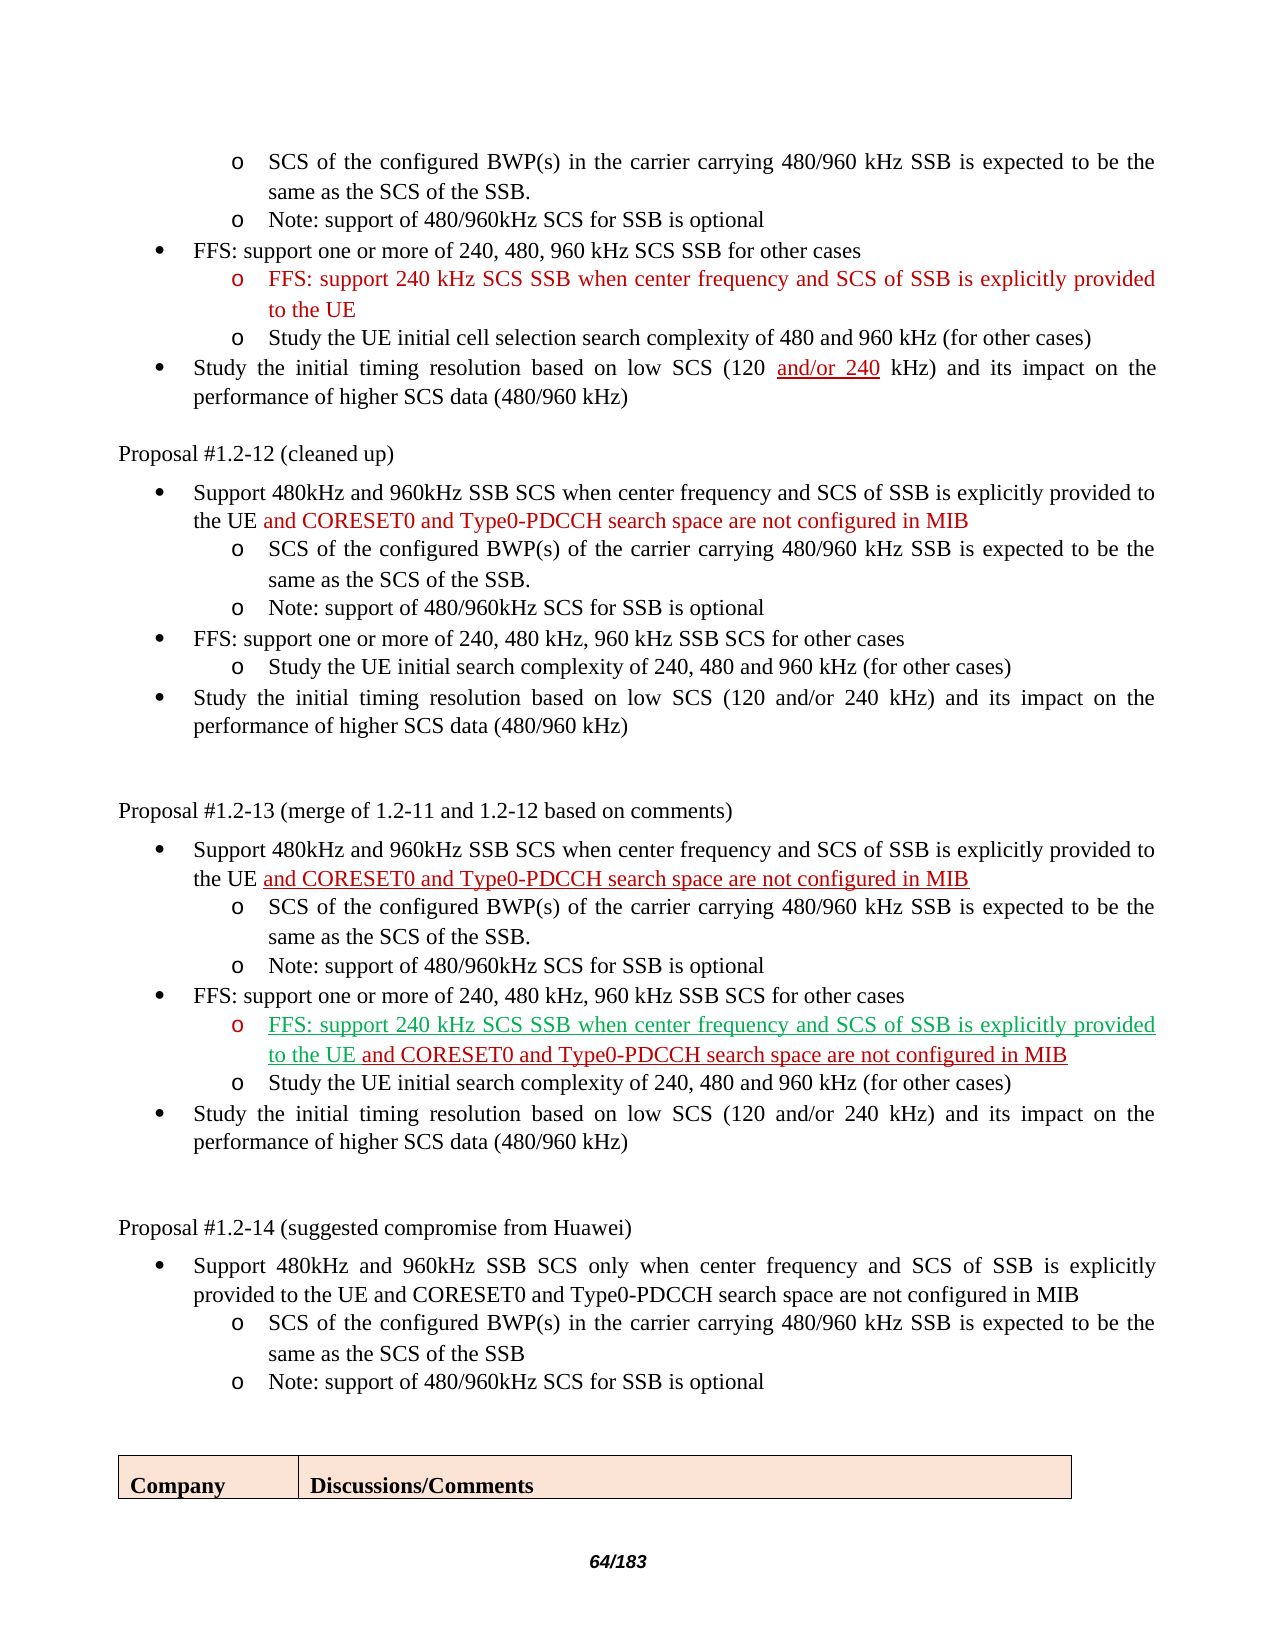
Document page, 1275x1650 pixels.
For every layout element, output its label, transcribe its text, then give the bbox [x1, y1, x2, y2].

list Study the UE initial search complexity of 240, 480 and 960 kHz (for other cases) [231, 1069, 1157, 1098]
list Support 480kHz and 960kHz SSB SCS only when center frequency and SCS of SSB is explicitly provided to the UE and CORESET0 and Type0-PDCCH search space are not configured in MIB [156, 1252, 1157, 1307]
list SCS of the configured BWP(s) of the carrier carrying 480/960 kHz SSB is expected to be the same as the SCS of the SSB. [231, 536, 1157, 592]
list Support 480kHz and 960kHz SSB SCS when center frequency and SCS of SSB is explicitly provided to the UE and CORESET0 and Type0-PDCCH search space are not configured in MIB [156, 479, 1157, 533]
list Note: support of 480/960kHz SCS for SSB is optional [231, 952, 1157, 980]
list Study the UE initial search complexity of 240, 480 and 960 kHz (for other cases) [231, 653, 1157, 681]
subtitle Proposal #1.2-14 (suggested compromise from Huawei) [118, 1213, 1157, 1240]
list Study the initial timing resolution based on low SCS (120 and/or 240 kHz) and its impact on the performance of higher SCS data (480/960 kHz) [156, 354, 1157, 409]
list FFS: support 240 kHz SCS SSB when center frequency and SCS of SSB is explicitly provided to the UE and CORESET0 and Type0-PDCCH search space are not configured in MIB [231, 1011, 1157, 1067]
list Study the initial timing resolution based on low SCS (120 and/or 240 kHz) and its impact on the performance of higher SCS data (480/960 kHz) [156, 1100, 1157, 1154]
subtitle Proposal #1.2-13 (merge of 1.2-11 and 1.2-12 based on comments) [118, 797, 1157, 824]
list Note: support of 480/960kHz SCS for SSB is optional [231, 594, 1157, 622]
table_header Company [119, 1456, 298, 1498]
list Note: support of 480/960kHz SCS for SSB is optional [231, 206, 1157, 235]
list SCS of the configured BWP(s) in the carrier carrying 480/960 kHz SSB is expected to be the same as the SCS of the SSB [231, 1309, 1157, 1366]
table_header Discussions/Comments [299, 1456, 1071, 1498]
list SCS of the configured BWP(s) in the carrier carrying 480/960 kHz SSB is expected to be the same as the SCS of the SSB. [231, 148, 1157, 204]
list SCS of the configured BWP(s) of the carrier carrying 480/960 kHz SSB is expected to be the same as the SCS of the SSB. [231, 893, 1157, 950]
list Study the UE initial cell selection search complexity of 480 and 960 kHz (for other cases) [231, 324, 1157, 352]
list FFS: support 240 kHz SCS SSB when center frequency and SCS of SSB is explicitly provided to the UE [231, 265, 1157, 322]
list FFS: support one or more of 240, 480 kHz, 960 kHz SSB SCS for other cases [156, 625, 1157, 651]
list Support 480kHz and 960kHz SSB SCS when center frequency and SCS of SSB is explicitly provided to the UE and CORESET0 and Type0-PDCCH search space are not configured in MIB [156, 836, 1157, 891]
subtitle Proposal #1.2-12 (cleaned up) [118, 440, 1157, 466]
list FFS: support one or more of 240, 480, 960 kHz SCS SSB for other cases [156, 237, 1157, 263]
list FFS: support one or more of 240, 480 kHz, 960 kHz SSB SCS for other cases [156, 982, 1157, 1008]
list Note: support of 480/960kHz SCS for SSB is optional [231, 1368, 1157, 1396]
list Study the initial timing resolution based on low SCS (120 and/or 240 kHz) and its impact on the performance of higher SCS data (480/960 kHz) [156, 683, 1157, 738]
